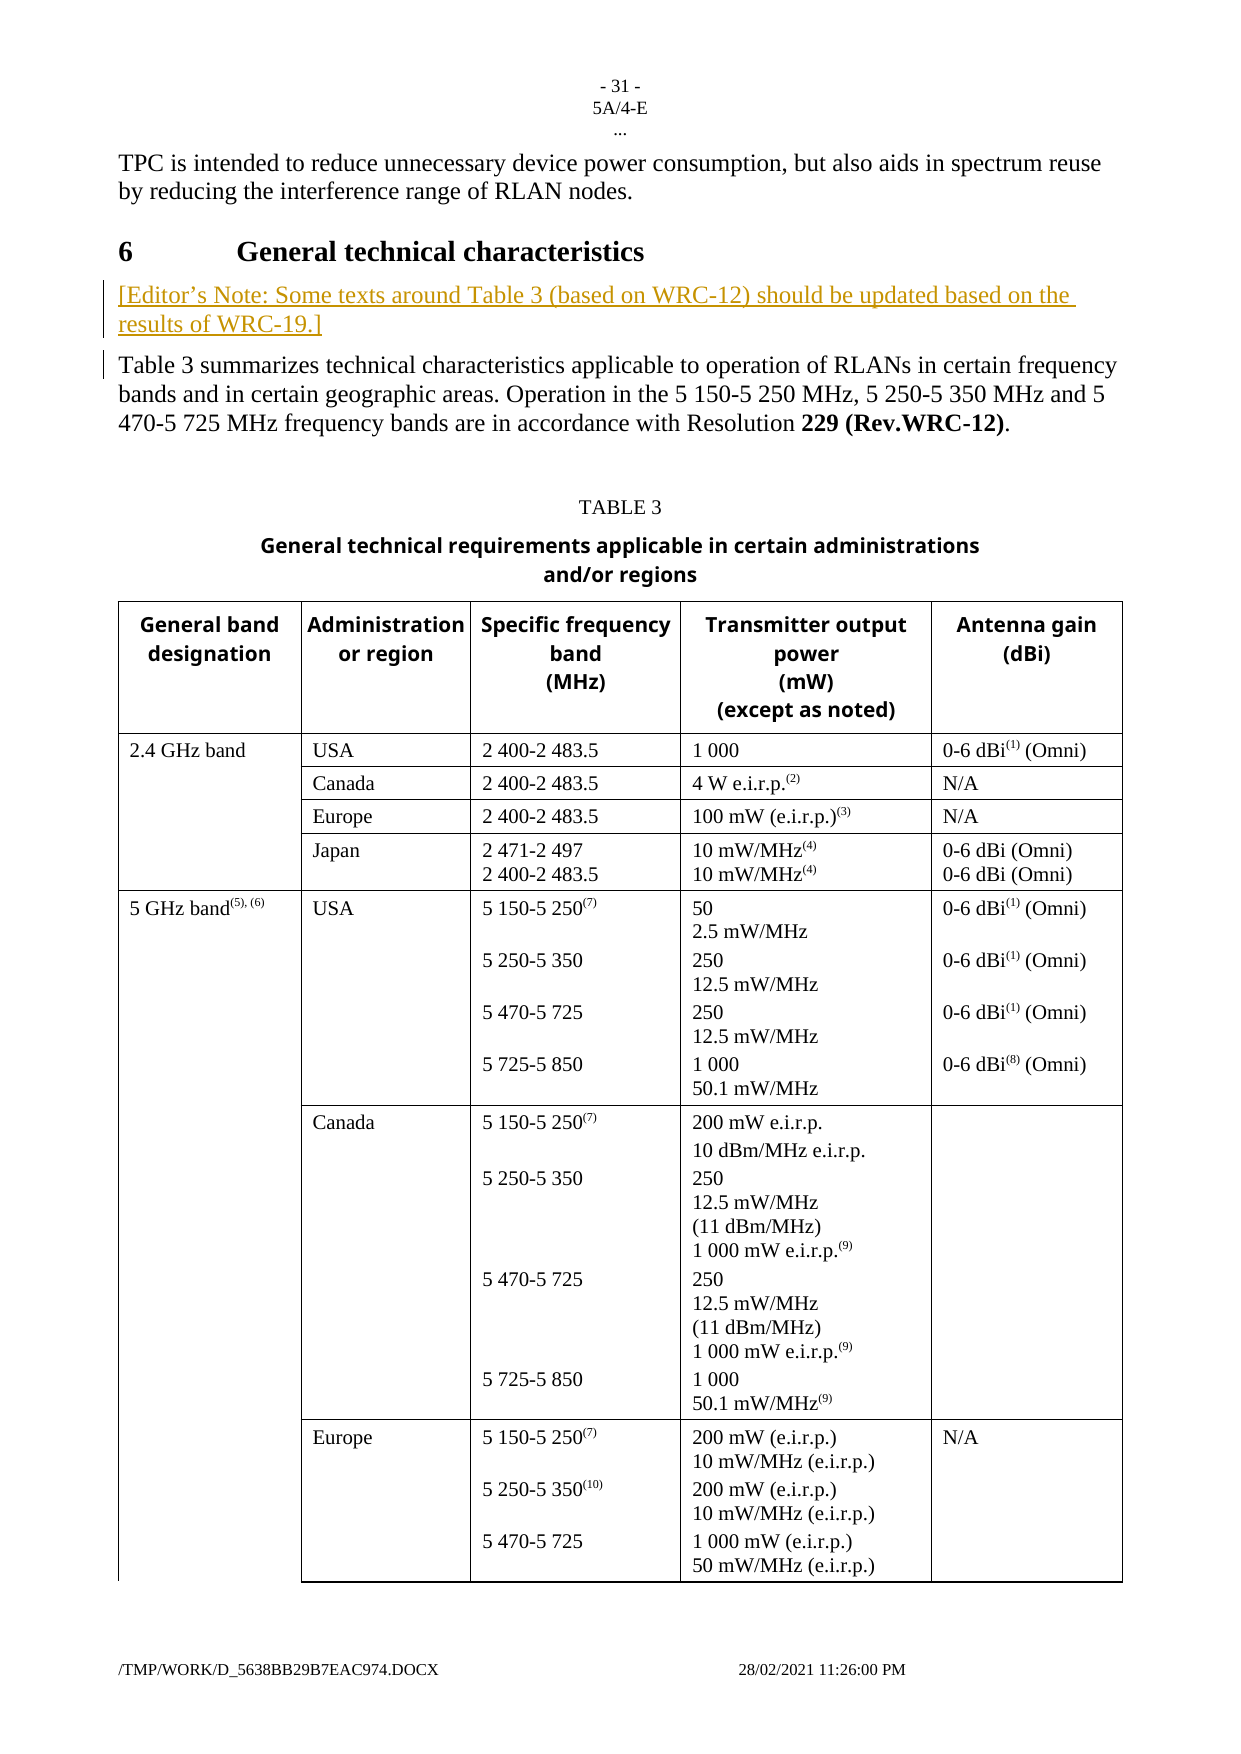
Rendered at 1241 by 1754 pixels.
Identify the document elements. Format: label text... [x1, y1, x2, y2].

table_cell 1 000 [681, 734, 931, 766]
table_cell USA [302, 891, 470, 1104]
table_cell N/A [932, 1420, 1122, 1581]
table_cell Europe [302, 1420, 470, 1581]
table_cell Canada [302, 1106, 470, 1419]
text TABLE 3 [118, 495, 1122, 519]
table_cell 5 150-5 250(7) 5 250-5 350 5 470-5 725 5 725-5 850 [471, 1106, 680, 1419]
table_cell 200 mW (e.i.r.p.) 10 mW/MHz (e.i.r.p.) 200 mW (e.i.r.p.) 10 mW/MHz (e.i.r.p.) 1 000 mW (e.i.r.p.) 50 mW/MHz (e.i.r.p.) [681, 1420, 931, 1581]
table_header Specific frequency band (MHz) [471, 602, 680, 732]
text Table 3 summarizes technical characteristics applicable to operation of RLANs in certain frequency bands and in certain geographic areas. Operation in the 5 150-5 250 MHz, 5 250-5 350 MHz and 5 470-5 725 MHz frequency bands are in accordance with Resolution 229 (Rev.WRC-12). [118, 350, 1122, 437]
table_cell 2 400-2 483.5 [471, 734, 680, 766]
table_header Antenna gain (dBi) [932, 602, 1122, 732]
table_cell 2 400-2 483.5 [471, 800, 680, 833]
table_cell [932, 1106, 1122, 1419]
text TPC is intended to reduce unnecessary device power consumption, but also aids in spectrum reuse by reducing the interference range of RLAN nodes. [118, 148, 1122, 205]
table_cell 2 471-2 497 2 400-2 483.5 [471, 834, 680, 890]
table_cell 2.4 GHz band [119, 734, 301, 890]
table_header General band designation [119, 602, 301, 732]
table_cell Europe [302, 800, 470, 833]
table_header Administration or region [302, 602, 470, 732]
table_cell 0-6 dBi(1) (Omni) [932, 734, 1122, 766]
table_cell Canada [302, 767, 470, 799]
table_cell 50 2.5 mW/MHz 250 12.5 mW/MHz 250 12.5 mW/MHz 1 000 50.1 mW/MHz [681, 891, 931, 1104]
table_cell USA [302, 734, 470, 766]
table_cell 0-6 dBi(1) (Omni) 0-6 dBi(1) (Omni) 0-6 dBi(1) (Omni) 0-6 dBi(8) (Omni) [932, 891, 1122, 1104]
table_cell 10 mW/MHz(4) 10 mW/MHz(4) [681, 834, 931, 890]
table_cell 200 mW e.i.r.p. 10 dBm/MHz e.i.r.p. 250 12.5 mW/MHz (11 dBm/MHz) 1 000 mW e.i.r.p.(9) 250 12.5 mW/MHz (11 dBm/MHz) 1 000 mW e.i.r.p.(9) 1 000 50.1 mW/MHz(9) [681, 1106, 931, 1419]
table_cell 4 W e.i.r.p.(2) [681, 767, 931, 799]
table_cell N/A [932, 767, 1122, 799]
table_cell Japan [302, 834, 470, 890]
table_cell 5 150-5 250(7) 5 250-5 350(10) 5 470-5 725 [471, 1420, 680, 1581]
table_cell 0-6 dBi (Omni) 0-6 dBi (Omni) [932, 834, 1122, 890]
subtitle 6 General technical characteristics [118, 234, 1122, 268]
table_cell 2 400-2 483.5 [471, 767, 680, 799]
title General technical requirements applicable in certain administrations and/or regions [118, 532, 1122, 588]
table_cell 5 150-5 250(7) 5 250-5 350 5 470-5 725 5 725-5 850 [471, 891, 680, 1104]
table_cell 5 GHz band(5), (6) [119, 891, 301, 1581]
table_cell N/A [932, 800, 1122, 833]
table_header Transmitter output power (mW) (except as noted) [681, 602, 931, 732]
table_cell 100 mW (e.i.r.p.)(3) [681, 800, 931, 833]
